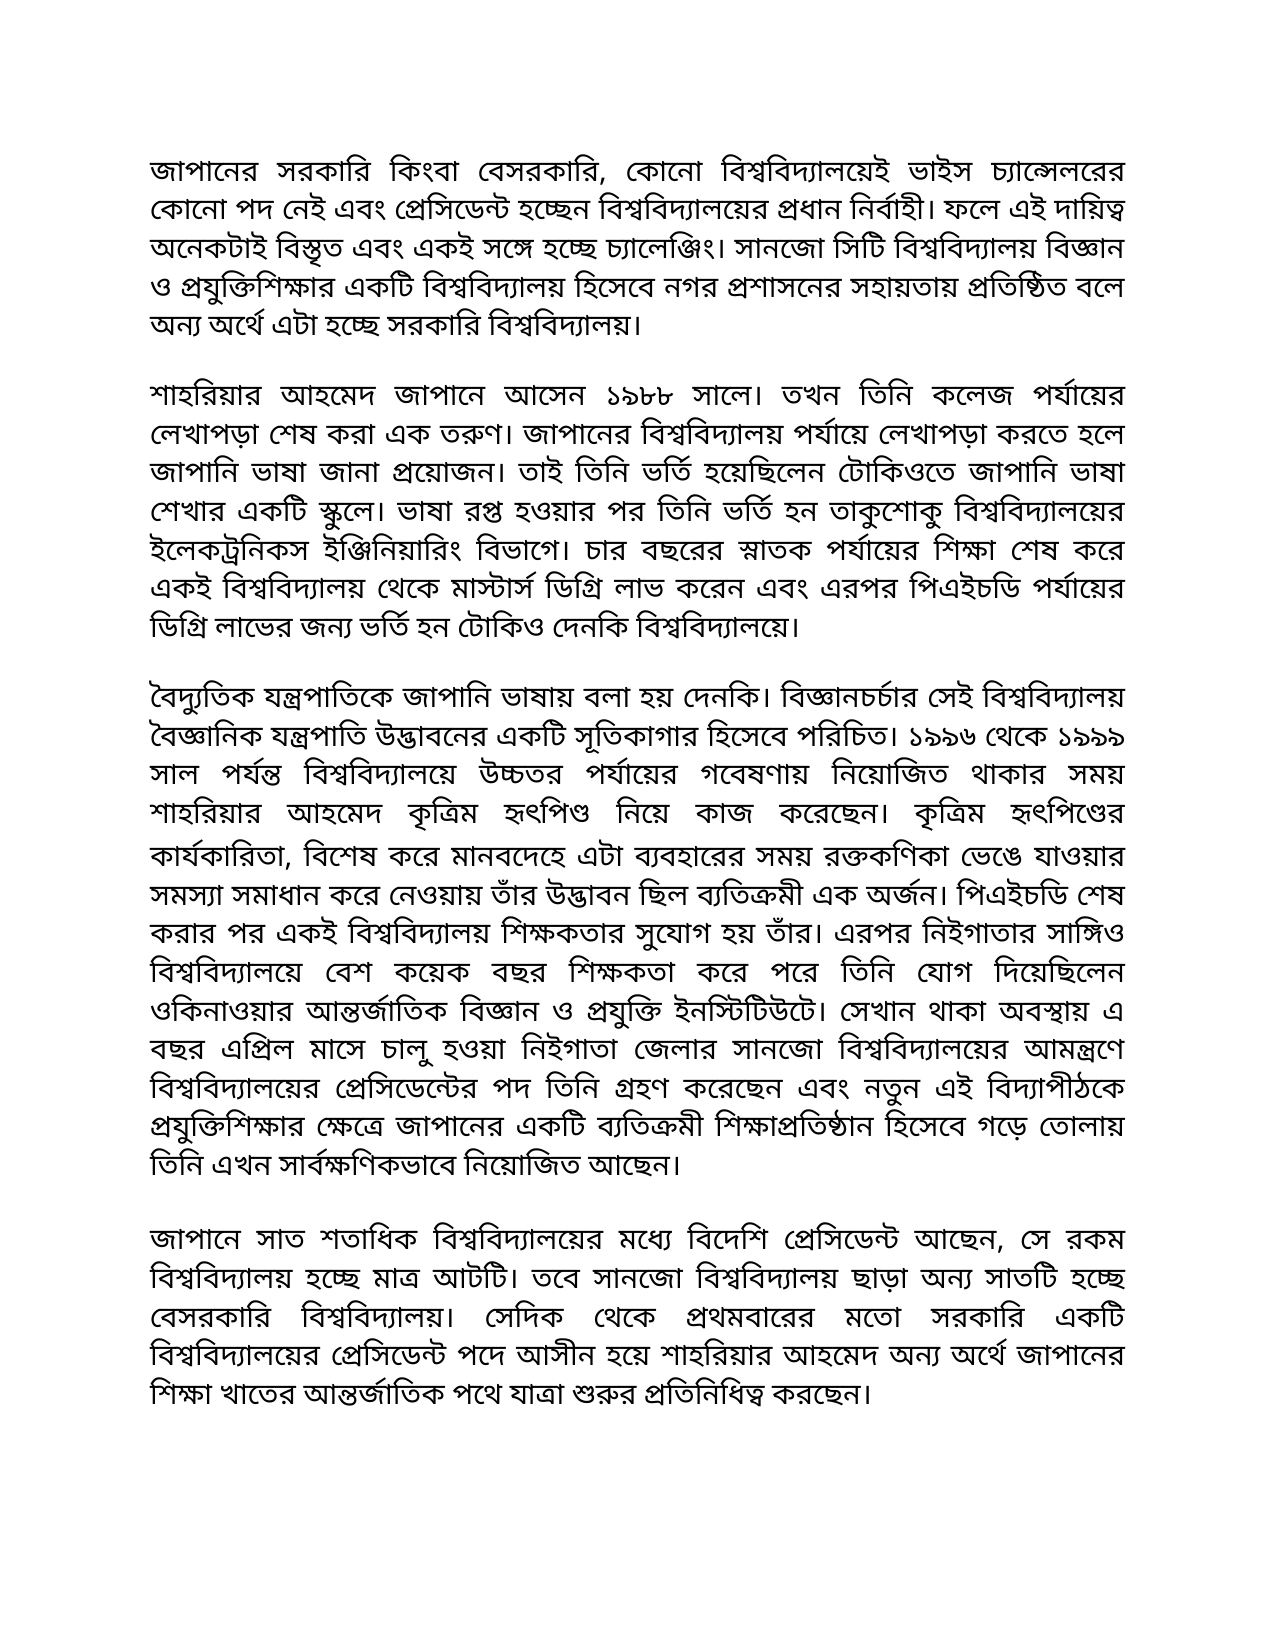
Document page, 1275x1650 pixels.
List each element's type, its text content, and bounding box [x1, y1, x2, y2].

text বৈদ্যুতিক যন্ত্রপাতিকে জাপানি ভাষায় বলা হয় দেনকি। বিজ্ঞানচর্চার সেই বিশ্ববিদ্যালয় বৈজ্ঞানিক যন্ত্রপাতি উদ্ভাবনের একটি সূতিকাগার হিসেবে পরিচিত। ১৯৯৬ থেকে ১৯৯৯ সাল পর্যন্ত বিশ্ববিদ্যালয়ে উচ্চতর পর্যায়ের গবেষণায় নিয়োজিত থাকার সময় শাহরিয়ার আহমেদ কৃত্রিম হৃৎপিণ্ড নিয়ে কাজ করেছেন। কৃত্রিম হৃৎপিণ্ডের কার্যকারিতা, বিশেষ করে মানবদেহে এটা ব্যবহারের সময় রক্তকণিকা ভেঙে যাওয়ার সমস্যা সমাধান করে নেওয়ায় তাঁর উদ্ভাবন ছিল ব্যতিক্রমী এক অর্জন। পিএইচডি শেষ করার পর একই বিশ্ববিদ্যালয় শিক্ষকতার সুযোগ হয় তাঁর। এরপর নিইগাতার সাঙ্গিও বিশ্ববিদ্যালয়ে বেশ কয়েক বছর শিক্ষকতা করে পরে তিনি যোগ দিয়েছিলেন ওকিনাওয়ার আন্তর্জাতিক বিজ্ঞান ও প্রযুক্তি ইনস্টিটিউটে। সেখান থাকা অবস্থায় এ বছর এপ্রিল মাসে চালু হওয়া নিইগাতা জেলার সানজো বিশ্ববিদ্যালয়ের আমন্ত্রণে বিশ্ববিদ্যালয়ের প্রেসিডেন্টের পদ তিনি গ্রহণ করেছেন এবং নতুন এই বিদ্যাপীঠকে প্রযুক্তিশিক্ষার ক্ষেত্রে জাপানের একটি ব্যতিক্রমী শিক্ষাপ্রতিষ্ঠান হিসেবে গড়ে তোলায় তিনি এখন সার্বক্ষণিকভাবে নিয়োজিত আছেন। [150, 681, 1125, 1187]
text জাপানের সরকারি কিংবা বেসরকারি, কোনো বিশ্ববিদ্যালয়েই ভাইস চ্যান্সেলরের কোনো পদ নেই এবং প্রেসিডেন্ট হচ্ছেন বিশ্ববিদ্যালয়ের প্রধান নির্বাহী। ফলে এই দায়িত্ব অনেকটাই বিস্তৃত এবং একই সঙ্গে হচ্ছে চ্যালেঞ্জিং। সানজো সিটি বিশ্ববিদ্যালয় বিজ্ঞান ও প্রযুক্তিশিক্ষার একটি বিশ্ববিদ্যালয় হিসেবে নগর প্রশাসনের সহায়তায় প্রতিষ্ঠিত বলে অন্য অর্থে এটা হচ্ছে সরকারি বিশ্ববিদ্যালয়। [150, 150, 1125, 348]
text জাপানে সাত শতাধিক বিশ্ববিদ্যালয়ের মধ্যে বিদেশি প্রেসিডেন্ট আছেন, সে রকম বিশ্ববিদ্যালয় হচ্ছে মাত্র আটটি। তবে সানজো বিশ্ববিদ্যালয় ছাড়া অন্য সাতটি হচ্ছে বেসরকারি বিশ্ববিদ্যালয়। সেদিক থেকে প্রথমবারের মতো সরকারি একটি বিশ্ববিদ্যালয়ের প্রেসিডেন্ট পদে আসীন হয়ে শাহরিয়ার আহমেদ অন্য অর্থে জাপানের শিক্ষা খাতের আন্তর্জাতিক পথে যাত্রা শুরুর প্রতিনিধিত্ব করছেন। [150, 1219, 1125, 1416]
text শাহরিয়ার আহমেদ জাপানে আসেন ১৯৮৮ সালে। তখন তিনি কলেজ পর্যায়ের লেখাপড়া শেষ করা এক তরুণ। জাপানের বিশ্ববিদ্যালয় পর্যায়ে লেখাপড়া করতে হলে জাপানি ভাষা জানা প্রয়োজন। তাই তিনি ভর্তি হয়েছিলেন টোকিওতে জাপানি ভাষা শেখার একটি স্কুলে। ভাষা রপ্ত হওয়ার পর তিনি ভর্তি হন তাকুশোকু বিশ্ববিদ্যালয়ের ইলেকট্রনিকস ইঞ্জিনিয়ারিং বিভাগে। চার বছরের স্নাতক পর্যায়ের শিক্ষা শেষ করে একই বিশ্ববিদ্যালয় থেকে মাস্টার্স ডিগ্রি লাভ করেন এবং এরপর পিএইচডি পর্যায়ের ডিগ্রি লাভের জন্য ভর্তি হন টোকিও দেনকি বিশ্ববিদ্যালয়ে। [150, 379, 1125, 649]
